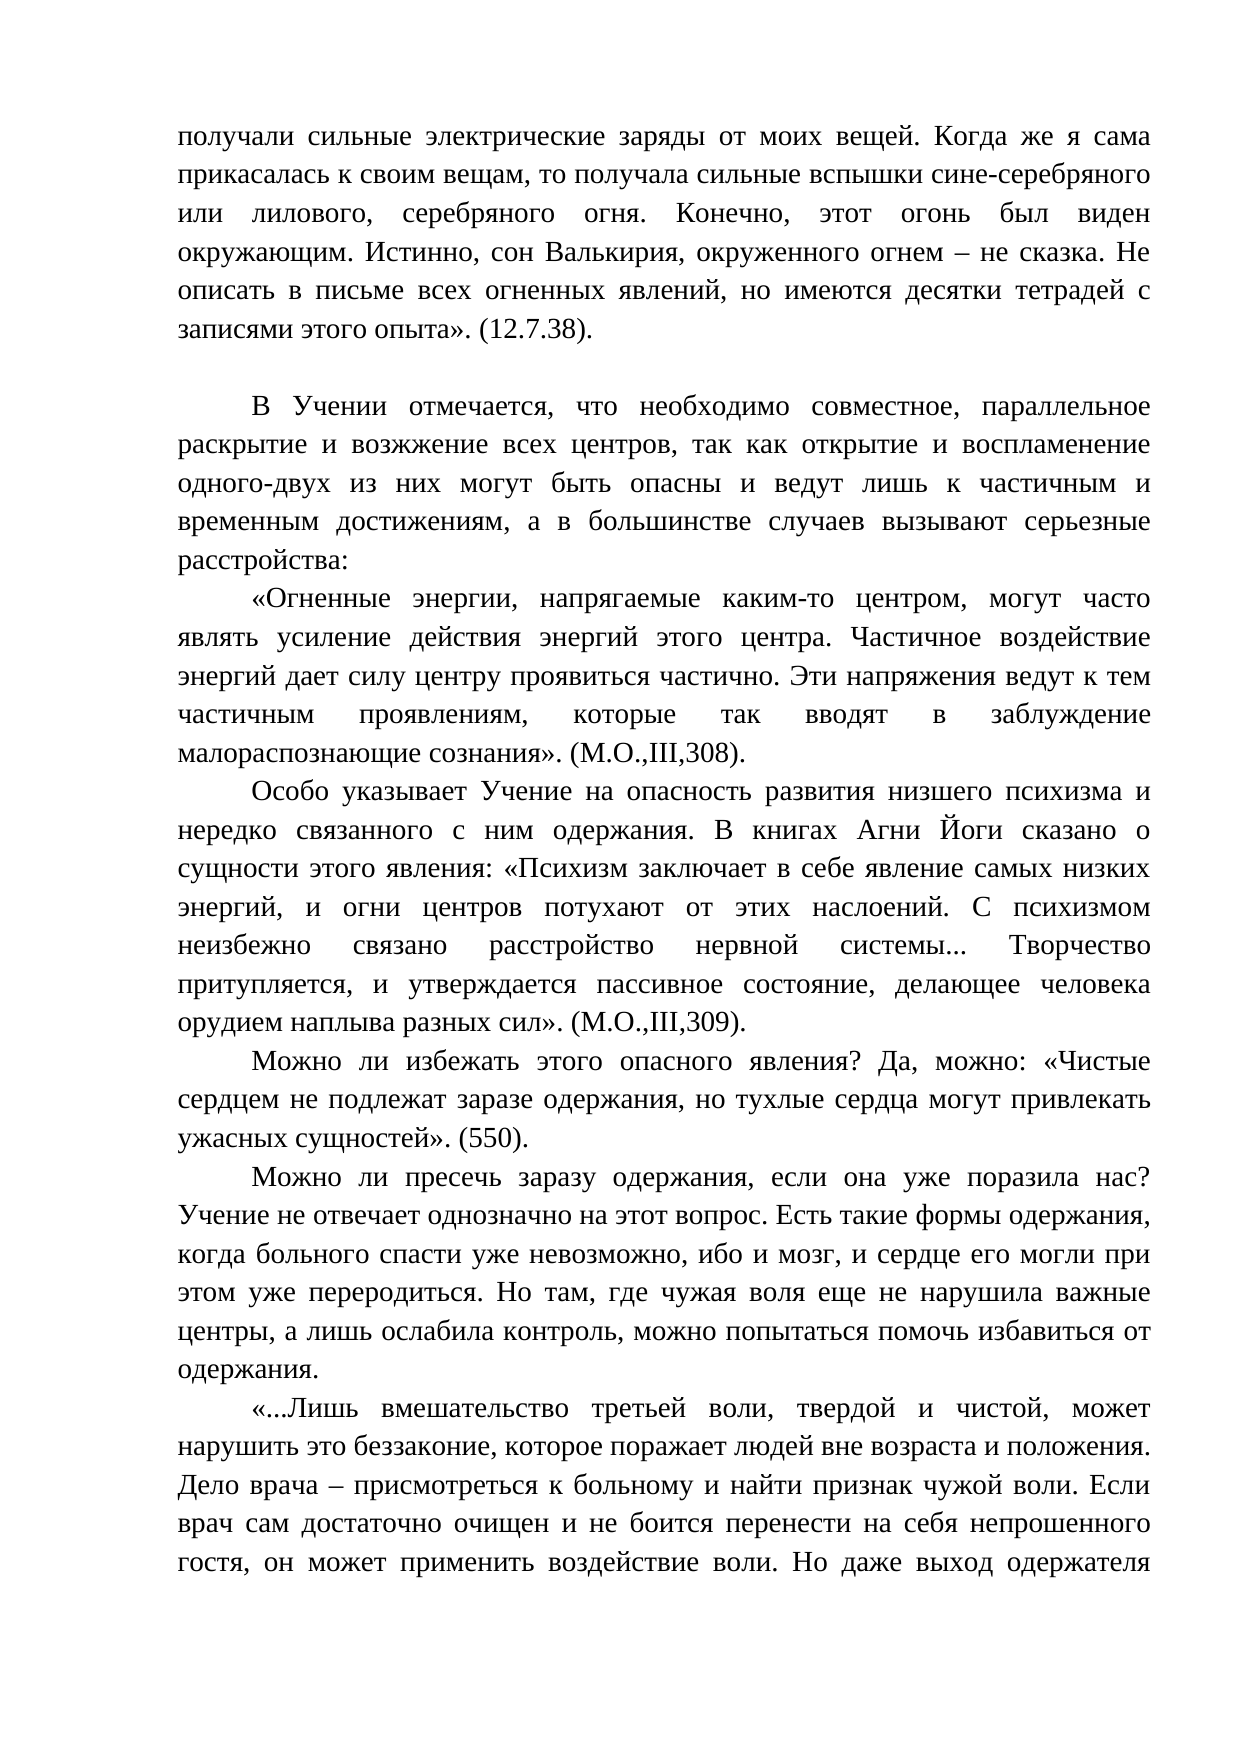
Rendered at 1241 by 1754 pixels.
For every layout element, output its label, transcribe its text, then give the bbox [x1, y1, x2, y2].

text В Учении отмечается, что необходимо совместное, параллельное раскрытие и возжжение всех центров, так как открытие и воспламенение одного-двух из них могут быть опасны и ведут лишь к частичным и временным достижениям, а в большинстве случаев вызывают серьезные расстройства: [177, 388, 1152, 576]
text Можно ли пресечь заразу одержания, если она уже поразила нас? Учение не отвечает однозначно на этот вопрос. Есть такие формы одержания, когда больного спасти уже невозможно, ибо и мозг, и сердце его могли при этом уже переродиться. Но там, где чужая воля еще не нарушила важные центры, а лишь ослабила контроль, можно попытаться помочь избавиться от одержания. [177, 1159, 1152, 1385]
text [177, 1390, 1152, 1578]
text Особо указывает Учение на опасность развития низшего психизма и нередко связанного с ним одержания. В книгах Агни Йоги сказано о сущности этого явления: «Психизм заключает в себе явление самых низких энергий, и огни центров потухают от этих наслоений. С психизмом неизбежно связано расстройство нервной системы... Творчество притупляется, и утверждается пассивное состояние, делающее человека орудием наплыва разных сил». (М.О.,III,309). [177, 773, 1152, 1038]
text «Огненные энергии, напрягаемые каким-то центром, могут часто являть усиление действия энергий этого центра. Частичное воздействие энергий дает силу центру проявиться частично. Эти напряжения ведут к тем частичным проявлениям, которые так вводят в заблуждение малораспознающие сознания». (М.О.,III,308). [177, 581, 1152, 768]
text Можно ли избежать этого опасного явления? Да, можно: «Чистые сердцем не подлежат заразе одержания, но тухлые сердца могут привлекать ужасных сущностей». (550). [177, 1043, 1152, 1154]
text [177, 118, 1152, 344]
